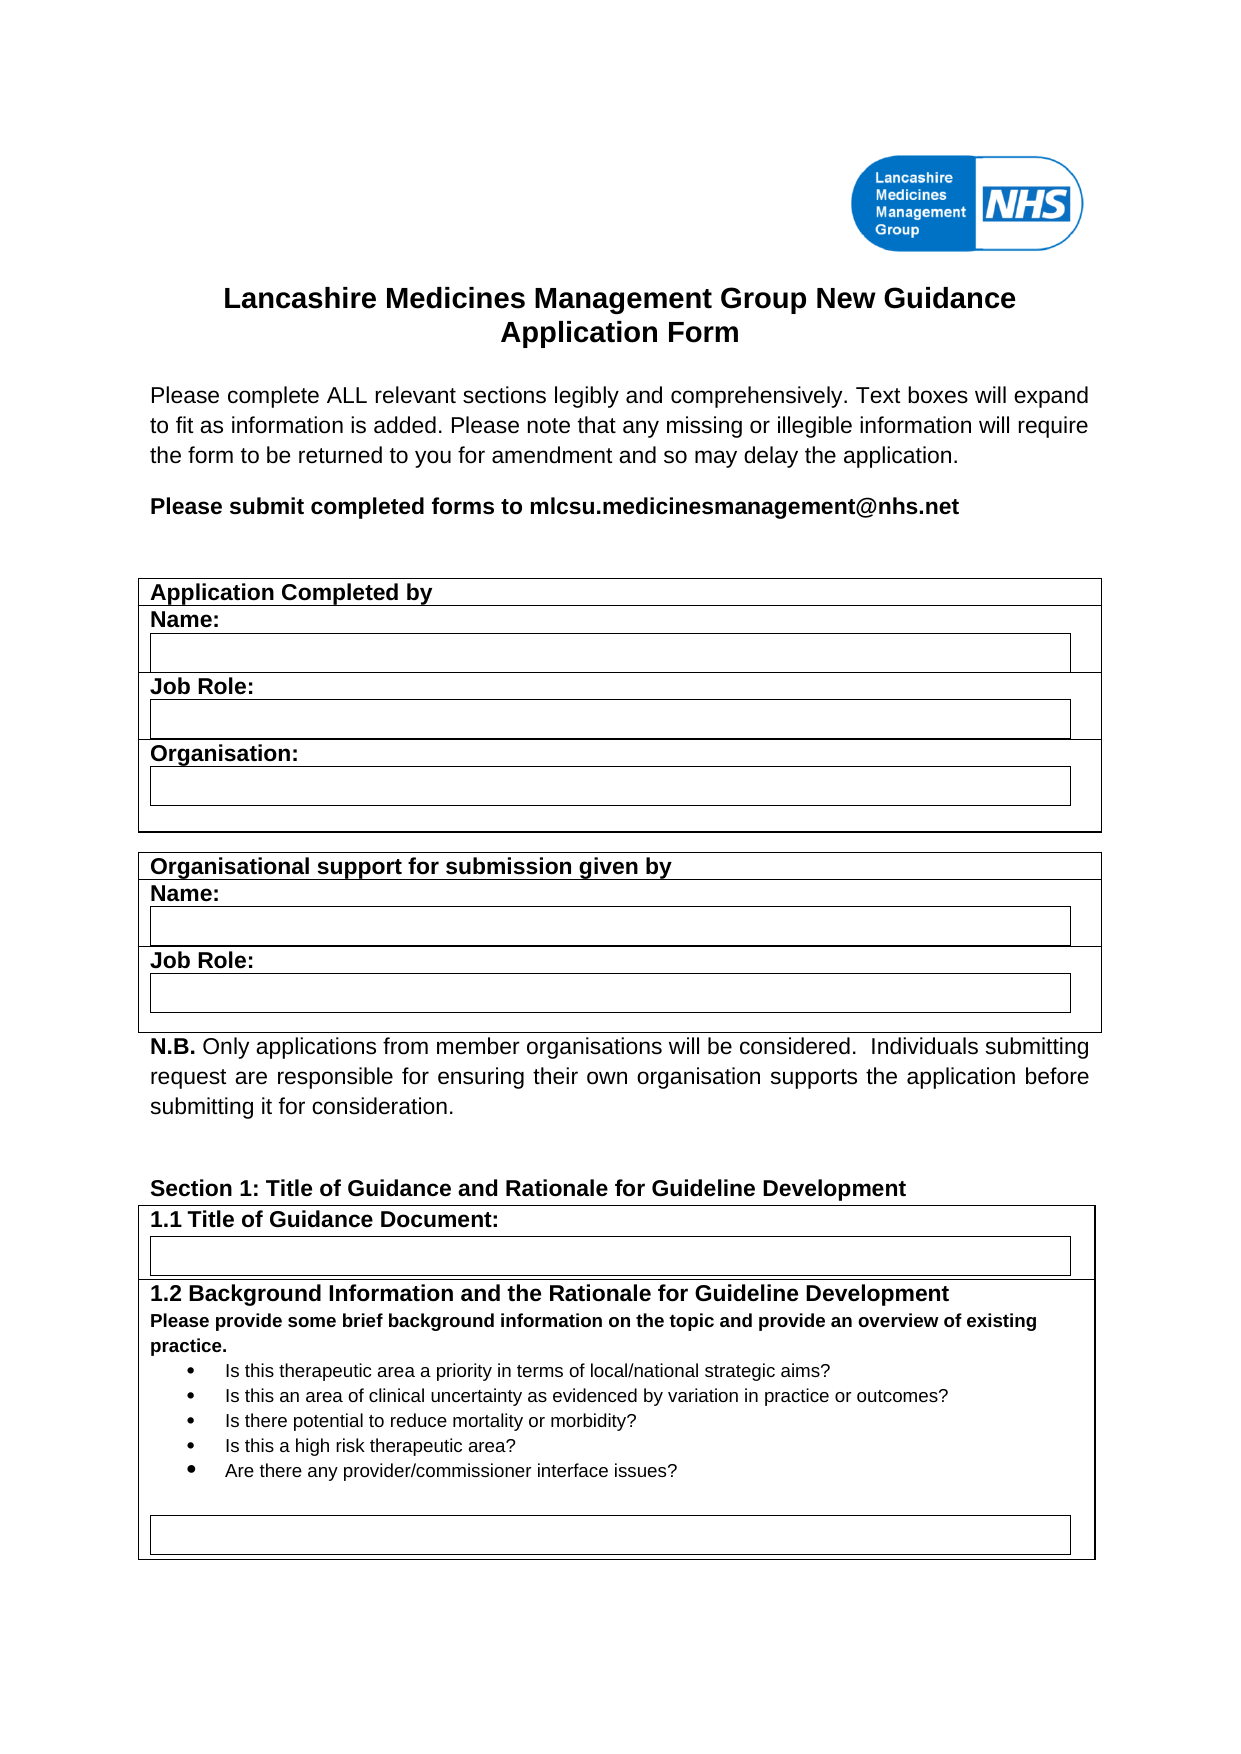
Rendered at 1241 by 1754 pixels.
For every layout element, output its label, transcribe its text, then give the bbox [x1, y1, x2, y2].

table_header Title of Guidance Document: [139, 1206, 1094, 1279]
text Please complete ALL relevant sections legibly and comprehensively. Text boxes will expand to fit as information is added. Please note that any missing or illegible information will require the form to be returned to you for amendment and so may delay the application. [150, 382, 1090, 469]
table_cell Organisation: [139, 740, 1101, 831]
text Please submit completed forms to mlcsu.medicinesmanagement@nhs.net [150, 493, 1090, 520]
text Application Form [150, 315, 1090, 348]
text N.B. Only applications from member organisations will be considered. Individuals submitting request are responsible for ensuring their own organisation supports the application before submitting it for consideration. [150, 1033, 1090, 1119]
table_cell Job Role: [139, 673, 1101, 738]
table_cell Job Role: [139, 947, 1101, 1032]
table_header Application Completed by [139, 579, 1101, 605]
table_cell Name: [139, 606, 1101, 672]
table_cell Name: [139, 880, 1101, 946]
table_cell 1.2 Background Information and the Rationale for Guideline Development Please provide some brief background information on the topic and provide an overview of existing practice. Is this therapeutic area a priority in terms of local/national strategic aims? Is this an area of clinical uncertainty as evidenced by variation in practice or outcomes? Is there potential to reduce mortality or morbidity? Is this a high risk therapeutic area? Are there any provider/commissioner interface issues? [139, 1280, 1094, 1558]
picture [845, 150, 1091, 257]
text Lancashire Medicines Management Group New Guidance [150, 281, 1090, 315]
table_header Organisational support for submission given by [139, 853, 1101, 879]
text Section 1: Title of Guidance and Rationale for Guideline Development [150, 1174, 1090, 1201]
